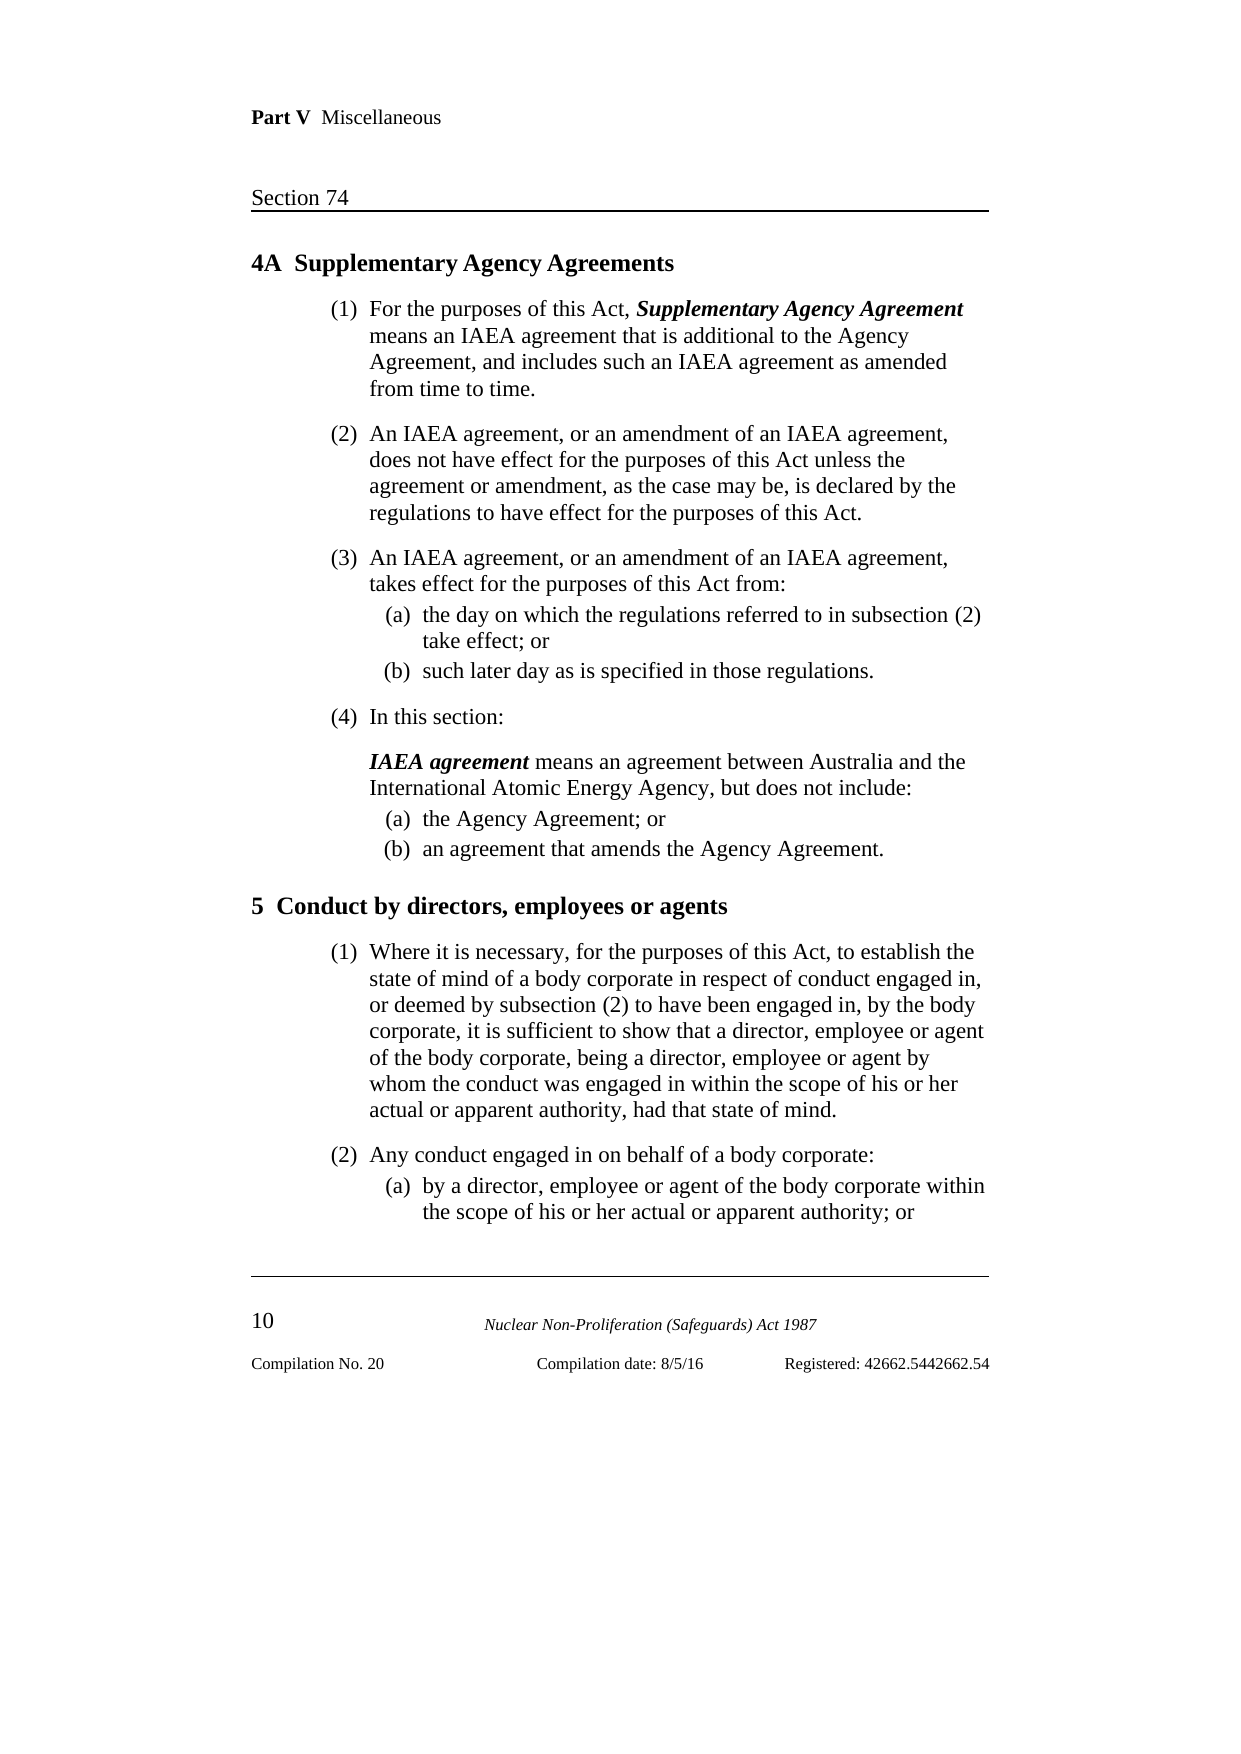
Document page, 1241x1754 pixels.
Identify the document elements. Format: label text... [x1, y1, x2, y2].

text (4) In this section: [251, 703, 989, 729]
text (a) the day on which the regulations referred to in subsection (2) take effect; or [251, 601, 989, 653]
text IAEA agreement means an agreement between and the International Atomic Energy Agency, but does not include: [369, 748, 989, 801]
text (2) Any conduct engaged in on behalf of a body corporate: [251, 1141, 989, 1168]
text (a) the Agency Agreement; or [251, 805, 989, 831]
text 4A Supplementary Agency Agreements [251, 248, 989, 277]
text (b) an agreement that amends the Agency Agreement. [251, 835, 989, 862]
text (1) For the purposes of this Act, Supplementary Agency Agreement means an IAEA agreement that is additional to the Agency Agreement, and includes such an IAEA agreement as amended from time to time. [251, 296, 989, 401]
text 5 Conduct by directors, employees or agents [251, 891, 989, 919]
text (b) such later day as is specified in those regulations. [251, 658, 989, 684]
text (3) An IAEA agreement, or an amendment of an IAEA agreement, takes effect for the purposes of this Act from: [251, 544, 989, 597]
text (a) by a director, employee or agent of the body corporate within the scope of his or her actual or apparent authority; or [251, 1172, 989, 1225]
text (1) Where it is necessary, for the purposes of this Act, to establish the state of mind of a body corporate in respect of conduct engaged in, or deemed by subsection (2) to have been engaged in, by the body corporate, it is sufficient to show that a director, employee or agent of the body corporate, being a director, employee or agent by whom the conduct was engaged in within the scope of his or her actual or apparent authority, had that state of mind. [251, 938, 989, 1123]
text (2) An IAEA agreement, or an amendment of an IAEA agreement, does not have effect for the purposes of this Act unless the agreement or amendment, as the case may be, is declared by the regulations to have effect for the purposes of this Act. [251, 420, 989, 525]
